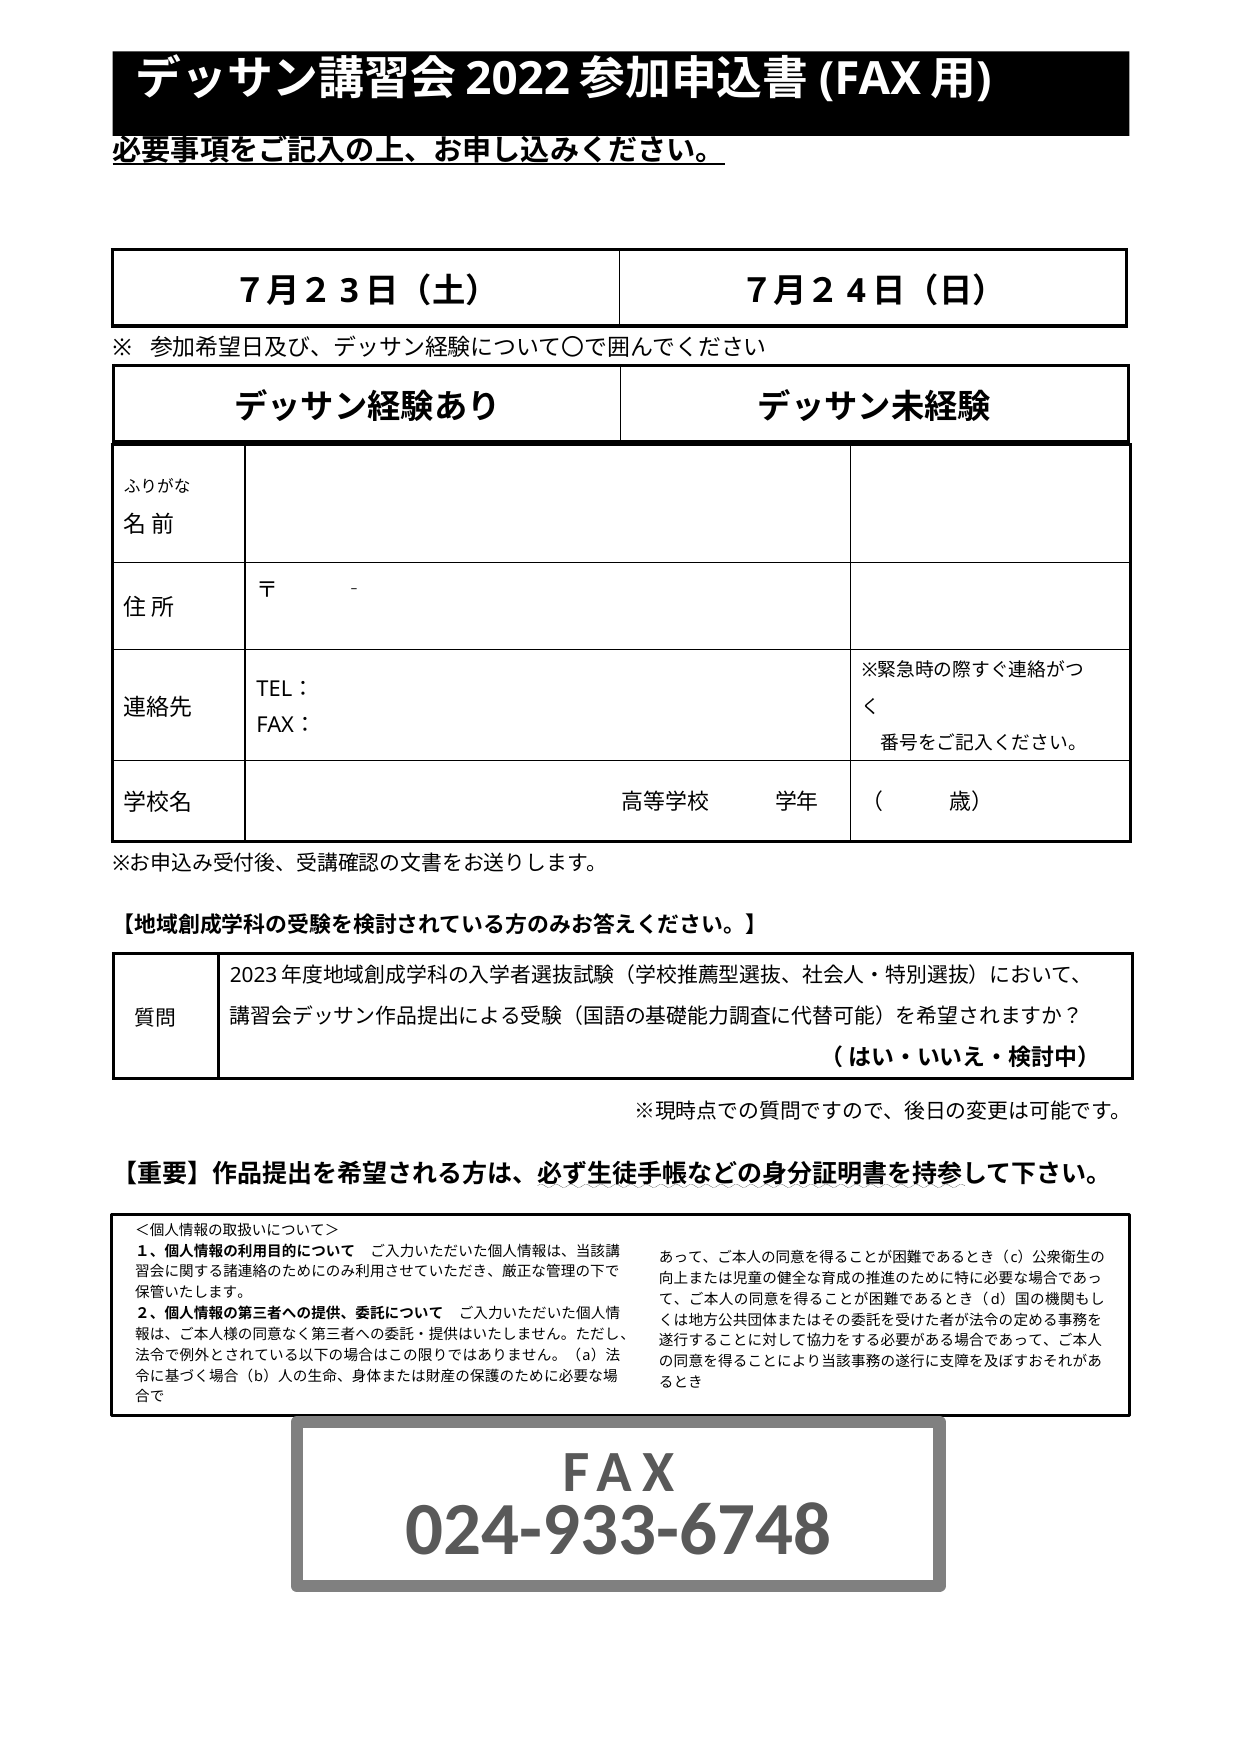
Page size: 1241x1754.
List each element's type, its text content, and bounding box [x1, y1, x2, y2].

text 【重要】作品提出を希望される方は、必ず生徒手帳などの身分証明書を持参して下さい。 [112, 1153, 1131, 1189]
table_cell 高等学校 学年 [246, 761, 850, 839]
text 【地域創成学科の受験を検討されている方のみお答えください。】 [112, 904, 1131, 941]
table_cell 〒 ‐ [246, 563, 850, 649]
table_header デッサン未経験 [621, 367, 1127, 440]
text デッサン講習会2022参加申込書 (FAX用) [112, 38, 1128, 111]
table_header ７月２3日（土） [114, 251, 619, 324]
table_header ７月２4日（日） [620, 251, 1125, 324]
table_cell 住 所 [114, 563, 244, 649]
table_cell [851, 563, 1129, 649]
table_header ふりがな 名 前 [114, 446, 244, 562]
table_cell 学校名 [114, 761, 244, 839]
table_cell ※緊急時の際すぐ連絡がつく 番号をご記入ください。 [851, 650, 1129, 760]
table_header デッサン経験あり [115, 367, 620, 440]
text 必要事項をご記入の上、お申し込みください。 [112, 111, 1128, 184]
list 参加希望日及び、デッサン経験について〇で囲んでください [112, 328, 1128, 364]
table_header [246, 446, 850, 562]
table_cell TEL： FAX： [246, 650, 850, 760]
table_cell （ 歳） [851, 761, 1129, 839]
table_header 質問 [115, 955, 217, 1077]
text ※現時点での質問ですので、後日の変更は可能です。 [112, 1091, 1131, 1128]
table_cell 連絡先 [114, 650, 244, 760]
table_header 2023年度地域創成学科の入学者選抜試験（学校推薦型選抜、社会人・特別選抜）において、 講習会デッサン作品提出による受験（国語の基礎能力調査に代替可能）を希望されますか？ （ はい・いいえ・検討中） [220, 955, 1131, 1077]
table_header [851, 446, 1129, 562]
text ※お申込み受付後、受講確認の文書をお送りします。 [112, 843, 1131, 879]
